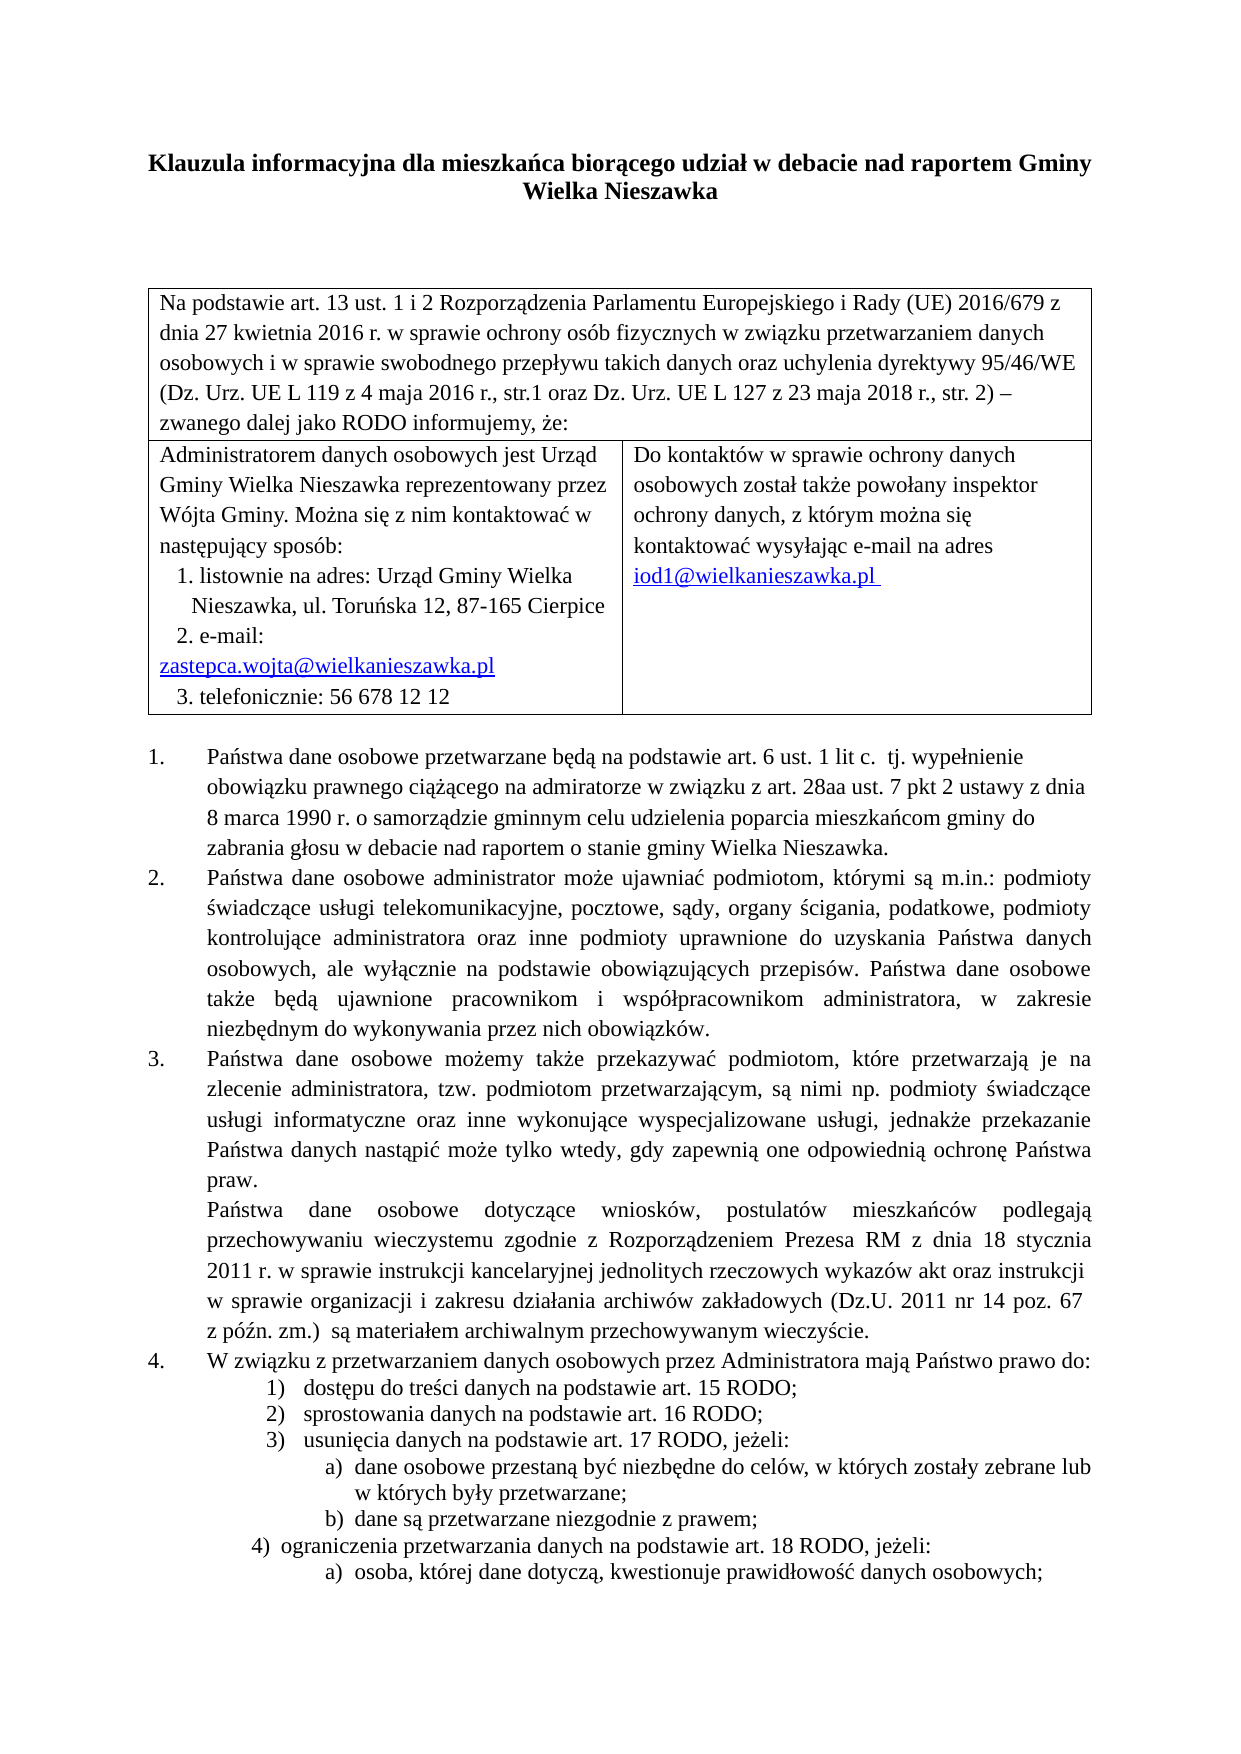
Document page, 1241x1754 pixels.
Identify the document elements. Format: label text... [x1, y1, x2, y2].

list W związku z przetwarzaniem danych osobowych przez Administratora mają Państwo prawo do: [148, 1347, 1093, 1374]
list dostępu do treści danych na podstawie art. 15 RODO; [266, 1374, 1093, 1400]
table_cell Administratorem danych osobowych jest Urząd Gminy Wielka Nieszawka reprezentowany przez Wójta Gminy. Można się z nim kontaktować w następujący sposób: 1. listownie na adres: Urząd Gminy Wielka Nieszawka, ul. Toruńska 12, 87-165 Cierpice 2. e-mail: zastepca.wojta@wielkanieszawka.pl 3. telefonicznie: 56 678 12 12 [149, 441, 622, 713]
list osoba, której dane dotyczą, kwestionuje prawidłowość danych osobowych; [325, 1558, 1093, 1584]
list dane osobowe przestaną być niezbędne do celów, w których zostały zebrane lub w których były przetwarzane; [325, 1453, 1093, 1506]
list sprostowania danych na podstawie art. 16 RODO; [266, 1400, 1093, 1426]
list dane są przetwarzane niezgodnie z prawem; [325, 1506, 1093, 1532]
list Państwa dane osobowe przetwarzane będą na podstawie art. 6 ust. 1 lit c. tj. wypełnienie obowiązku prawnego ciążącego na admiratorze w związku z art. 28aa ust. 7 pkt 2 ustawy z dnia 8 marca 1990 r. o samorządzie gminnym celu udzielenia poparcia mieszkańcom gminy do zabrania głosu w debacie nad raportem o stanie gminy Wielka Nieszawka. [148, 743, 1093, 860]
list usunięcia danych na podstawie art. 17 RODO, jeżeli: [266, 1426, 1093, 1453]
text Klauzula informacyjna dla mieszkańca biorącego udział w debacie nad raportem Gminy Wielka Nieszawka [148, 148, 1093, 205]
list ograniczenia przetwarzania danych na podstawie art. 18 RODO, jeżeli: [251, 1532, 1093, 1558]
table_header Na podstawie art. 13 ust. 1 i 2 Rozporządzenia Parlamentu Europejskiego i Rady (UE) 2016/679 z dnia 27 kwietnia 2016 r. w sprawie ochrony osób fizycznych w związku przetwarzaniem danych osobowych i w sprawie swobodnego przepływu takich danych oraz uchylenia dyrektywy 95/46/WE (Dz. Urz. UE L 119 z 4 maja 2016 r., str.1 oraz Dz. Urz. UE L 127 z 23 maja 2018 r., str. 2) – zwanego dalej jako RODO informujemy, że: [149, 289, 1091, 440]
list Państwa dane osobowe możemy także przekazywać podmiotom, które przetwarzają je na zlecenie administratora, tzw. podmiotom przetwarzającym, są nimi np. podmioty świadczące usługi informatyczne oraz inne wykonujące wyspecjalizowane usługi, jednakże przekazanie Państwa danych nastąpić może tylko wtedy, gdy zapewnią one odpowiednią ochronę Państwa praw. [148, 1045, 1093, 1192]
list Państwa dane osobowe administrator może ujawniać podmiotom, którymi są m.in.: podmioty świadczące usługi telekomunikacyjne, pocztowe, sądy, organy ścigania, podatkowe, podmioty kontrolujące administratora oraz inne podmioty uprawnione do uzyskania Państwa danych osobowych, ale wyłącznie na podstawie obowiązujących przepisów. Państwa dane osobowe także będą ujawnione pracownikom i współpracownikom administratora, w zakresie niezbędnym do wykonywania przez nich obowiązków. [148, 864, 1093, 1041]
table_cell Do kontaktów w sprawie ochrony danych osobowych został także powołany inspektor ochrony danych, z którym można się kontaktować wysyłając e-mail na adres iod1@wielkanieszawka.pl [623, 441, 1091, 713]
text Państwa dane osobowe dotyczące wniosków, postulatów mieszkańców podlegają przechowywaniu wieczystemu zgodnie z Rozporządzeniem Prezesa RM z dnia 18 stycznia 2011 r. w sprawie instrukcji kancelaryjnej jednolitych rzeczowych wykazów akt oraz instrukcji w sprawie organizacji i zakresu działania archiwów zakładowych (Dz.U. 2011 nr 14 poz. 67 z późn. zm.) są materiałem archiwalnym przechowywanym wieczyście. [207, 1196, 1093, 1343]
